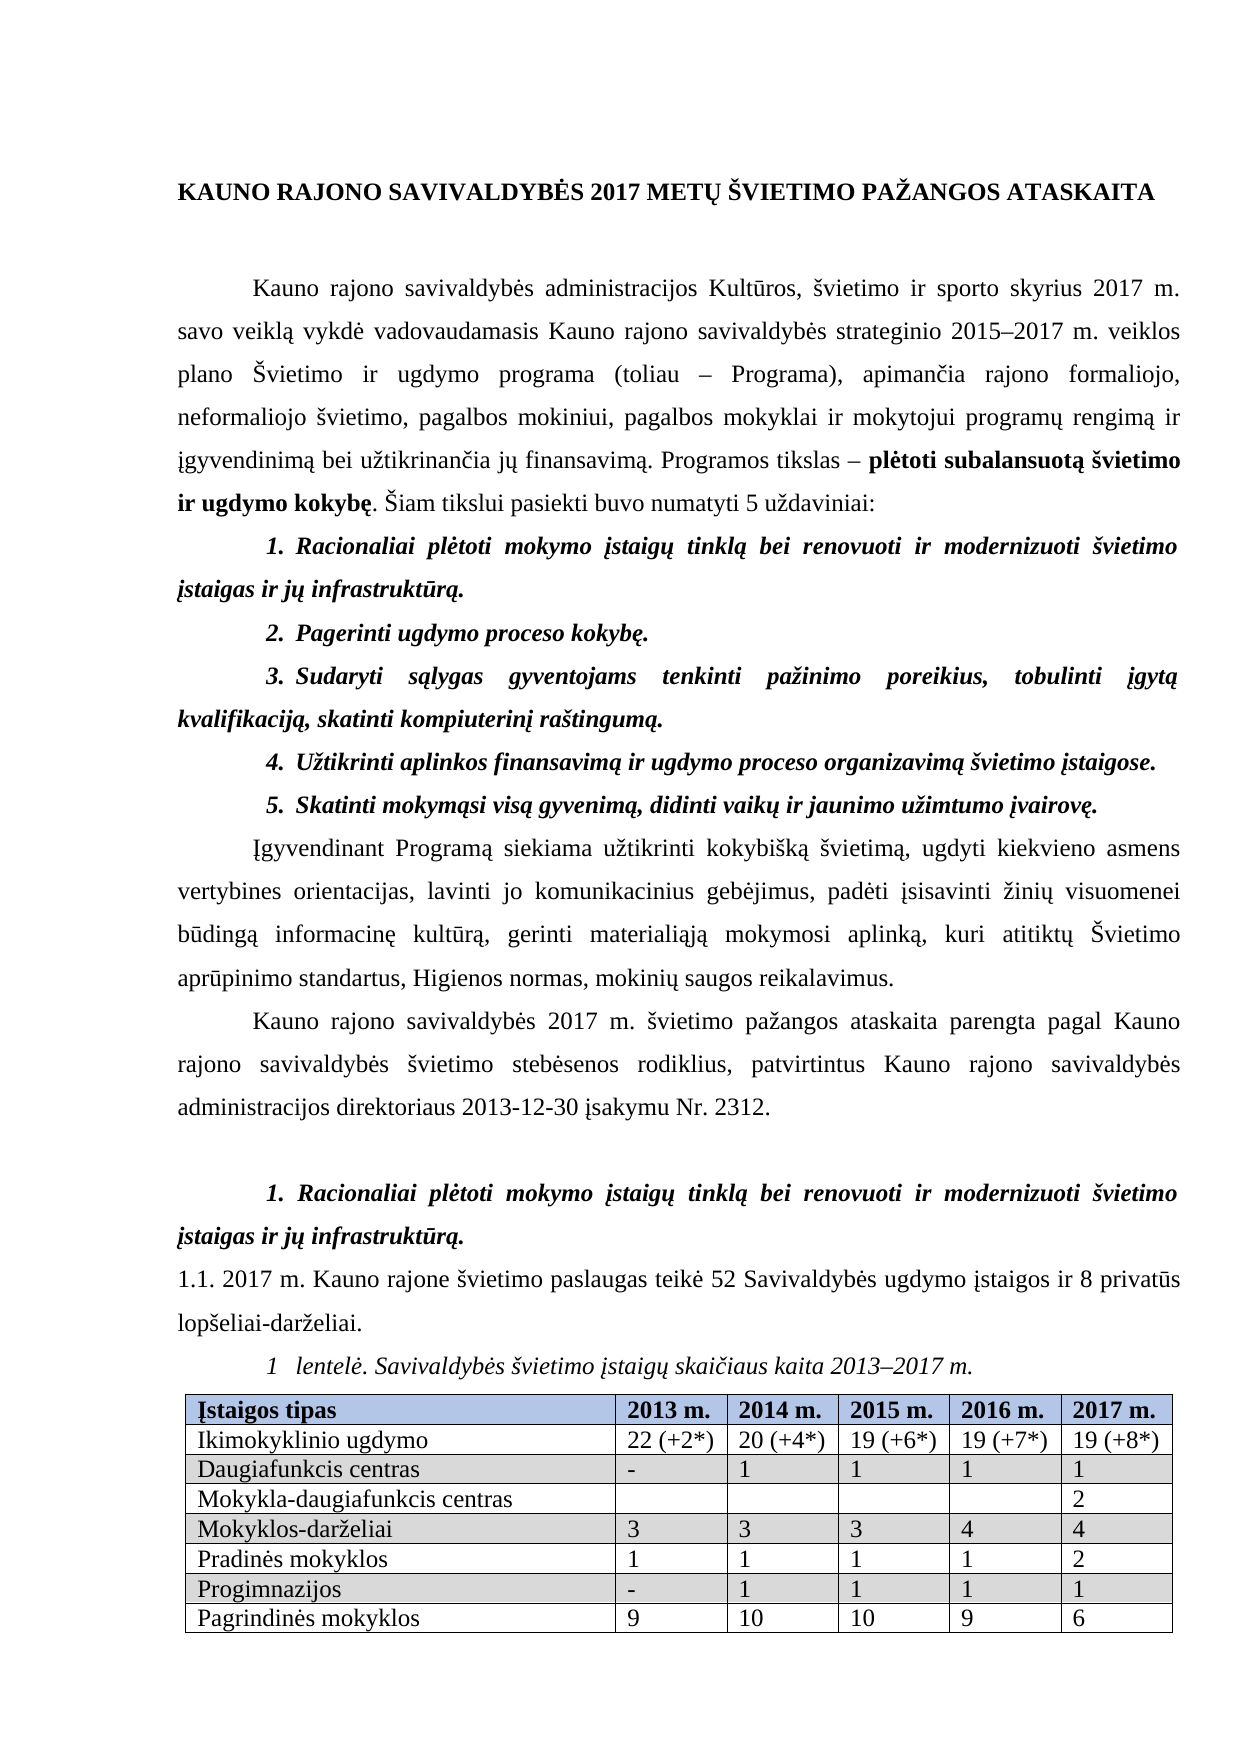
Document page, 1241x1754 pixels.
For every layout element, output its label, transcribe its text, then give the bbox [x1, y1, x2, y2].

table_cell Daugiafunkcis centras [186, 1455, 615, 1483]
table_cell Pradinės mokyklos [186, 1544, 615, 1573]
table_cell 4 [950, 1514, 1061, 1543]
table_header 2016 m. [950, 1395, 1061, 1424]
table_cell 1 [616, 1544, 727, 1573]
table_header Įstaigos tipas [186, 1395, 615, 1424]
text Kauno rajono savivaldybės administracijos Kultūros, švietimo ir sporto skyrius 2017 m. savo veiklą vykdė vadovaudamasis Kauno rajono savivaldybės strateginio 2015–2017 m. veiklos plano Švietimo ir ugdymo programa (toliau – Programa), apimančia rajono formaliojo, neformaliojo švietimo, pagalbos mokiniui, pagalbos mokyklai ir mokytojui programų rengimą ir įgyvendinimą bei užtikrinančia jų finansavimą. Programos tikslas – plėtoti subalansuotą švietimo ir ugdymo kokybę. Šiam tikslui pasiekti buvo numatyti 5 uždaviniai: [177, 273, 1181, 517]
table_cell Ikimokyklinio ugdymo [186, 1425, 615, 1453]
list Sudaryti sąlygas gyventojams tenkinti pažinimo poreikius, tobulinti įgytą kvalifikaciją, skatinti kompiuterinį raštingumą. [177, 661, 1181, 733]
table_cell [616, 1484, 727, 1513]
table_header 2015 m. [839, 1395, 949, 1424]
table_cell 9 [616, 1604, 727, 1632]
table_cell 1 [950, 1544, 1061, 1573]
table_cell Progimnazijos [186, 1574, 615, 1602]
table_cell 19 (+7*) [950, 1425, 1061, 1453]
table_cell 19 (+6*) [839, 1425, 949, 1453]
text KAUNO RAJONO SAVIVALDYBĖS 2017 METŲ ŠVIETIMO PAŽANGOS ATASKAITA [177, 177, 1181, 206]
table_cell Mokykla-daugiafunkcis centras [186, 1484, 615, 1513]
table_header 2017 m. [1062, 1395, 1172, 1424]
table_cell 1 [728, 1574, 838, 1602]
table_cell Mokyklos-darželiai [186, 1514, 615, 1543]
table_cell 1 [839, 1544, 949, 1573]
table_cell Pagrindinės mokyklos [186, 1604, 615, 1632]
text Kauno rajono savivaldybės 2017 m. švietimo pažangos ataskaita parengta pagal Kauno rajono savivaldybės švietimo stebėsenos rodiklius, patvirtintus Kauno rajono savivaldybės administracijos direktoriaus 2013-12-30 įsakymu Nr. 2312. [177, 1006, 1181, 1121]
list Skatinti mokymąsi visą gyvenimą, didinti vaikų ir jaunimo užimtumo įvairovę. [177, 790, 1181, 819]
list lentelė. Savivaldybės švietimo įstaigų skaičiaus kaita 2013–2017 m. [266, 1351, 1181, 1379]
table_cell 22 (+2*) [616, 1425, 727, 1453]
table_cell 9 [950, 1604, 1061, 1632]
table_cell 4 [1062, 1514, 1172, 1543]
list Pagerinti ugdymo proceso kokybę. [177, 618, 1181, 646]
table_cell 1 [839, 1574, 949, 1602]
table_cell 1 [728, 1455, 838, 1483]
table_cell 1 [728, 1544, 838, 1573]
table_cell 1 [1062, 1455, 1172, 1483]
table_cell [728, 1484, 838, 1513]
table_cell 1 [950, 1574, 1061, 1602]
list Užtikrinti aplinkos finansavimą ir ugdymo proceso organizavimą švietimo įstaigose. [177, 747, 1181, 776]
table_cell 3 [616, 1514, 727, 1543]
list Racionaliai plėtoti mokymo įstaigų tinklą bei renovuoti ir modernizuoti švietimo įstaigas ir jų infrastruktūrą. [177, 531, 1181, 603]
table_cell 19 (+8*) [1062, 1425, 1172, 1453]
table_cell 10 [839, 1604, 949, 1632]
table_cell 10 [728, 1604, 838, 1632]
table_header 2014 m. [728, 1395, 838, 1424]
table_cell 3 [839, 1514, 949, 1543]
text Įgyvendinant Programą siekiama užtikrinti kokybišką švietimą, ugdyti kiekvieno asmens vertybines orientacijas, lavinti jo komunikacinius gebėjimus, padėti įsisavinti žinių visuomenei būdingą informacinę kultūrą, gerinti materialiąją mokymosi aplinką, kuri atitiktų Švietimo aprūpinimo standartus, Higienos normas, mokinių saugos reikalavimus. [177, 833, 1181, 991]
table_cell 2 [1062, 1484, 1172, 1513]
table_header 2013 m. [616, 1395, 727, 1424]
text 1. Racionaliai plėtoti mokymo įstaigų tinklą bei renovuoti ir modernizuoti švietimo įstaigas ir jų infrastruktūrą. [177, 1178, 1181, 1250]
table_cell 1 [1062, 1574, 1172, 1602]
text 1.1. 2017 m. Kauno rajone švietimo paslaugas teikė 52 Savivaldybės ugdymo įstaigos ir 8 privatūs lopšeliai-darželiai. [177, 1264, 1181, 1336]
table_cell 2 [1062, 1544, 1172, 1573]
table_cell 1 [950, 1455, 1061, 1483]
table_cell 3 [728, 1514, 838, 1543]
table_cell 6 [1062, 1604, 1172, 1632]
table_cell [839, 1484, 949, 1513]
table_cell 20 (+4*) [728, 1425, 838, 1453]
table_cell - [616, 1455, 727, 1483]
table_cell 1 [839, 1455, 949, 1483]
table_cell - [616, 1574, 727, 1602]
table_cell [950, 1484, 1061, 1513]
